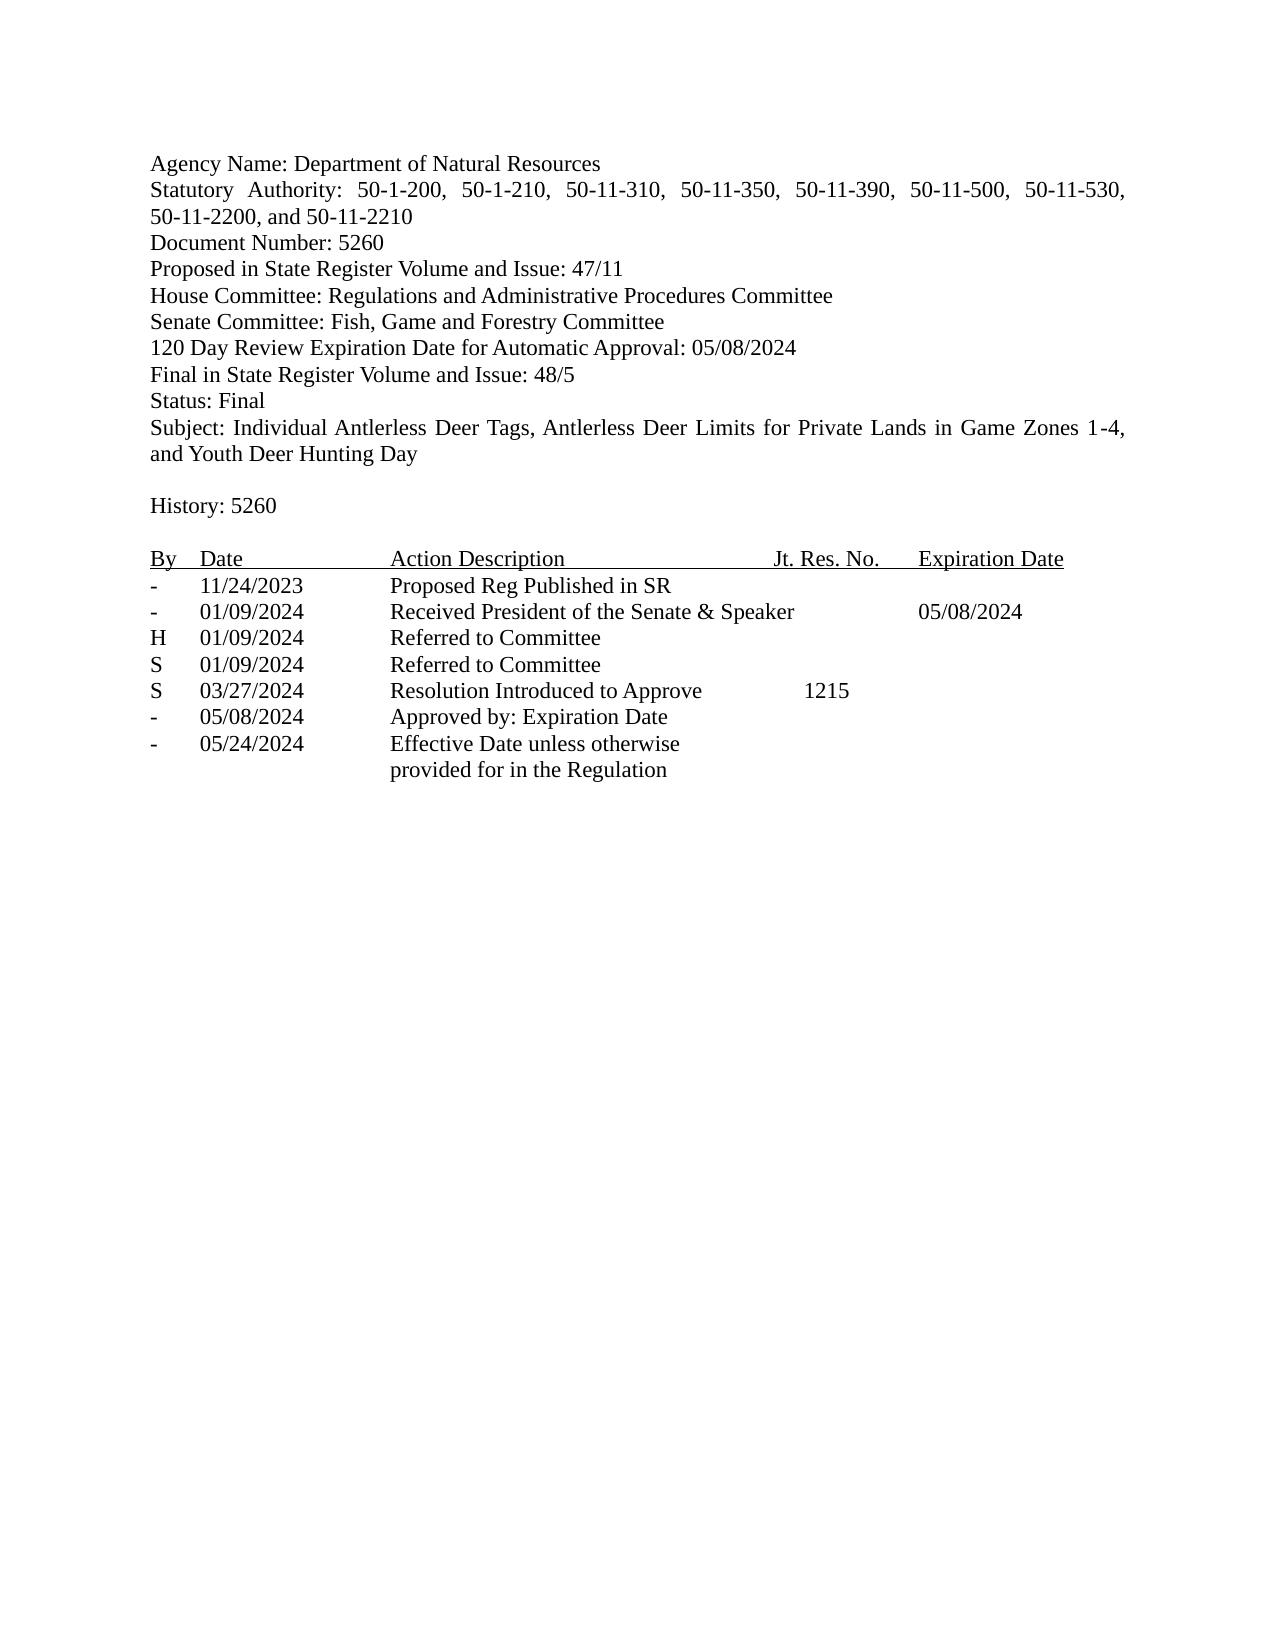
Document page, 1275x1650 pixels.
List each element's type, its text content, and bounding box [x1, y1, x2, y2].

text Statutory Authority: 50-1-200, 50-1-210, 50-11-310, 50-11-350, 50-11-390, 50-11-500, 50-11-530, 50-11-2200, and 50-11-2210 [150, 176, 1125, 229]
text - 11/24/2023 Proposed Reg Published in SR [150, 572, 1125, 598]
text Agency Name: Department of Natural Resources [150, 150, 1125, 176]
text 120 Day Review Expiration Date for Automatic Approval: 05/08/2024 [150, 334, 1125, 361]
text History: 5260 [150, 493, 1125, 519]
text - 01/09/2024 Received President of the Senate & Speaker 05/08/2024 [150, 598, 1125, 624]
text Subject: Individual Antlerless Deer Tags, Antlerless Deer Limits for Private Lands in Game Zones 1-4, and Youth Deer Hunting Day [150, 413, 1125, 466]
text Final in State Register Volume and Issue: 48/5 [150, 361, 1125, 387]
text Document Number: 5260 [150, 229, 1125, 255]
text Proposed in State Register Volume and Issue: 47/11 [150, 255, 1125, 282]
text provided for in the Regulation [150, 756, 1125, 782]
text Senate Committee: Fish, Game and Forestry Committee [150, 308, 1125, 334]
text By Date Action Description Jt. Res. No. Expiration Date [150, 545, 1125, 572]
text - 05/24/2024 Effective Date unless otherwise [150, 730, 1125, 756]
text - 05/08/2024 Approved by: Expiration Date [150, 703, 1125, 730]
text S 01/09/2024 Referred to Committee [150, 651, 1125, 677]
text House Committee: Regulations and Administrative Procedures Committee [150, 282, 1125, 308]
text S 03/27/2024 Resolution Introduced to Approve 1215 [150, 677, 1125, 703]
text Status: Final [150, 387, 1125, 413]
text H 01/09/2024 Referred to Committee [150, 624, 1125, 651]
